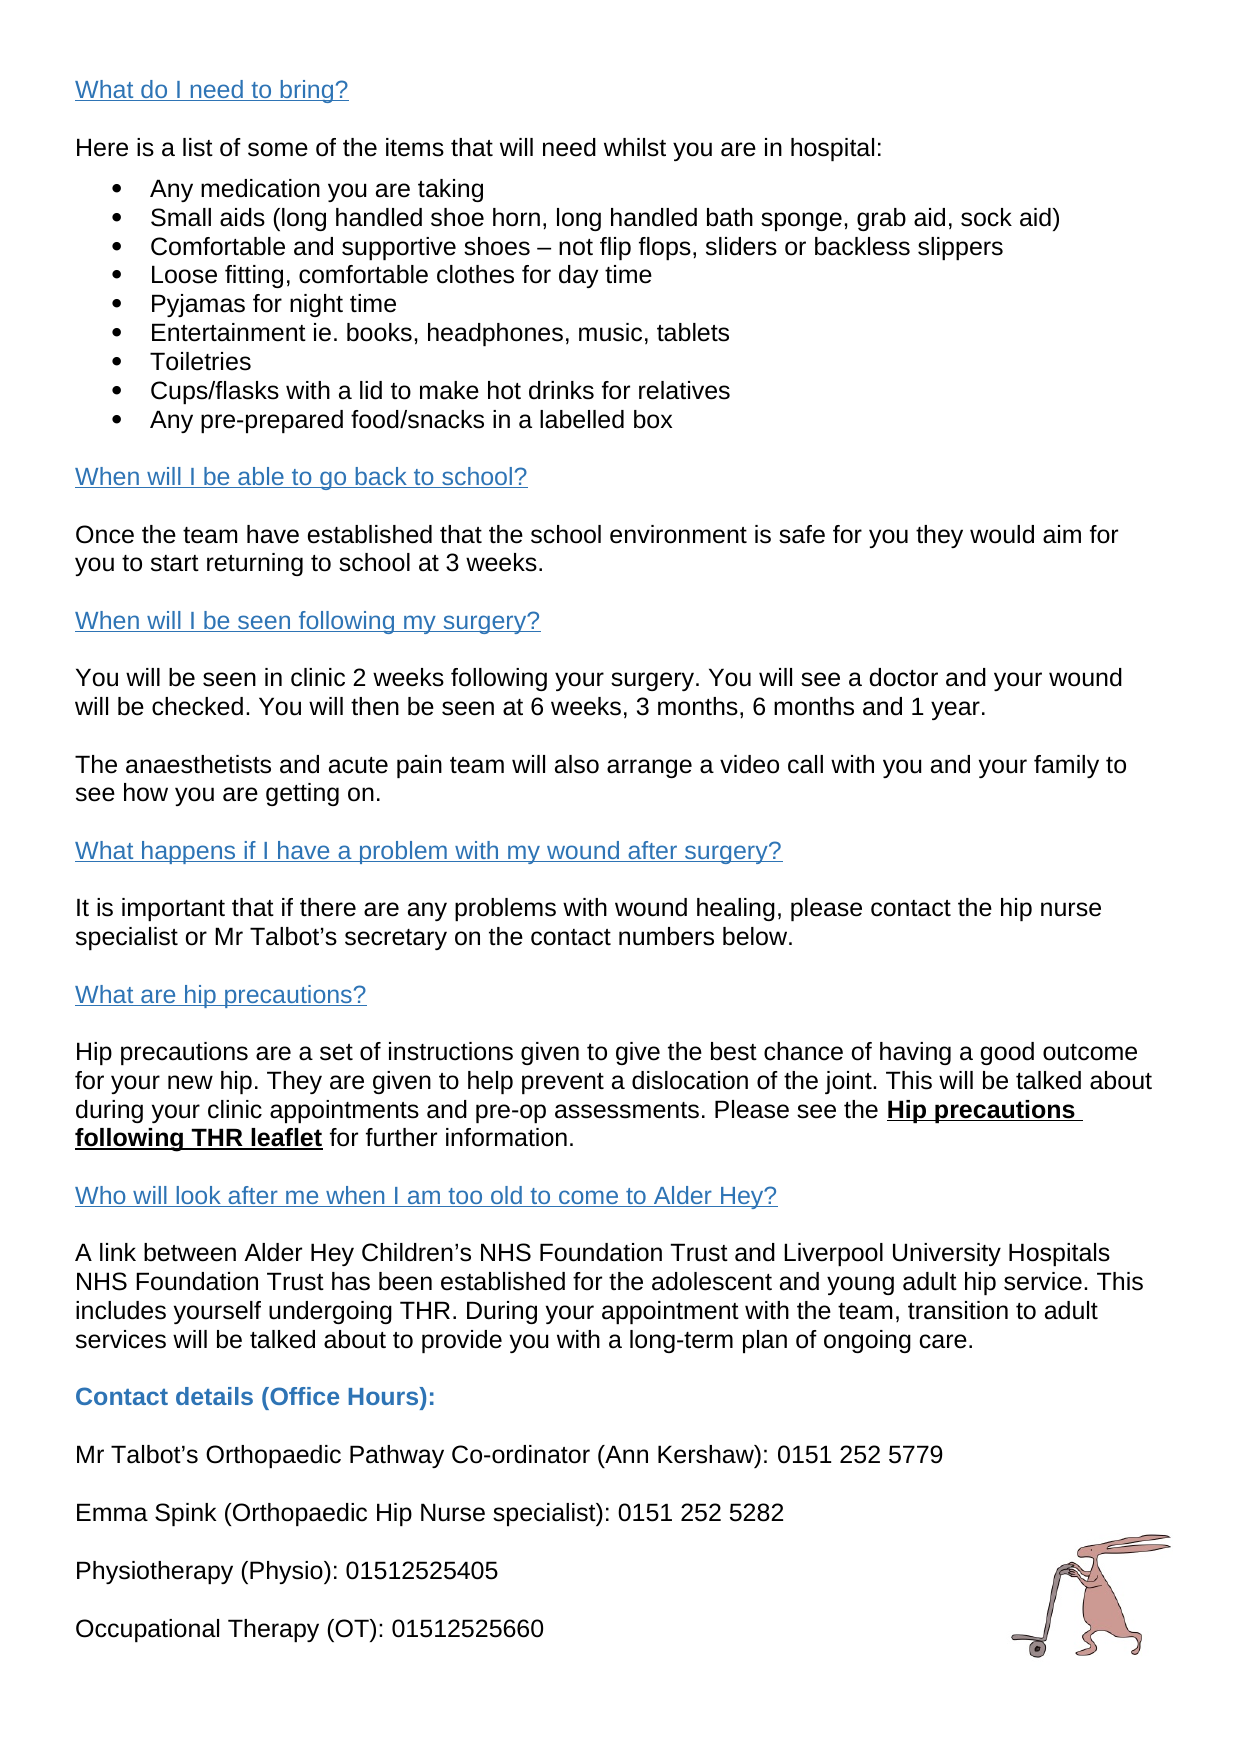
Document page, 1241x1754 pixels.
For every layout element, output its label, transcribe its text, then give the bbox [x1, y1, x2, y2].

list Cups/flasks with a lid to make hot drinks for relatives [112, 376, 1165, 404]
text Occupational Therapy (OT): 01512525660 [75, 1614, 1165, 1643]
picture [979, 1520, 1223, 1673]
text Physiotherapy (Physio): 01512525405 [75, 1556, 1165, 1585]
text What do I need to bring? [75, 75, 1165, 104]
list Any pre-prepared food/snacks in a labelled box [112, 404, 1165, 433]
list Toiletries [112, 347, 1165, 376]
list Pyjamas for night time [112, 289, 1165, 318]
text What happens if I have a problem with my wound after surgery? [75, 836, 1165, 865]
list Here is a list of some of the items that will need whilst you are in hospital: [75, 132, 1165, 161]
text The anaesthetists and acute pain team will also arrange a video call with you and your family to see how you are getting on. [75, 750, 1165, 807]
text Mr Talbot’s Orthopaedic Pathway Co-ordinator (Ann Kershaw): 0151 252 5779 [75, 1440, 1165, 1469]
text A link between Alder Hey Children’s NHS Foundation Trust and Liverpool University Hospitals NHS Foundation Trust has been established for the adolescent and young adult hip service. This includes yourself undergoing THR. During your appointment with the team, transition to adult services will be talked about to provide you with a long-term plan of ongoing care. [75, 1238, 1165, 1353]
text When will I be seen following my surgery? [75, 606, 1165, 635]
text You will be seen in clinic 2 weeks following your surgery. You will see a doctor and your wound will be checked. You will then be seen at 6 weeks, 3 months, 6 months and 1 year. [75, 663, 1165, 721]
text Who will look after me when I am too old to come to Alder Hey? [75, 1181, 1165, 1210]
text Hip precautions are a set of instructions given to give the best chance of having a good outcome for your new hip. They are given to help prevent a dislocation of the joint. This will be talked about during your clinic appointments and pre-op assessments. Please see the Hip precautions following THR leaflet for further information. [75, 1037, 1165, 1152]
text What are hip precautions? [75, 980, 1165, 1008]
list Entertainment ie. books, headphones, music, tablets [112, 318, 1165, 347]
list Comfortable and supportive shoes – not flip flops, sliders or backless slippers [112, 231, 1165, 260]
list Any medication you are taking [112, 174, 1165, 203]
list Loose fitting, comfortable clothes for day time [112, 260, 1165, 289]
text Once the team have established that the school environment is safe for you they would aim for you to start returning to school at 3 weeks. [75, 520, 1165, 577]
text When will I be able to go back to school? [75, 462, 1165, 491]
text Emma Spink (Orthopaedic Hip Nurse specialist): 0151 252 5282 [75, 1498, 1165, 1527]
text It is important that if there are any problems with wound healing, please contact the hip nurse specialist or Mr Talbot’s secretary on the contact numbers below. [75, 893, 1165, 951]
text Contact details (Office Hours): [75, 1382, 1165, 1411]
list Small aids (long handled shoe horn, long handled bath sponge, grab aid, sock aid) [112, 203, 1165, 231]
